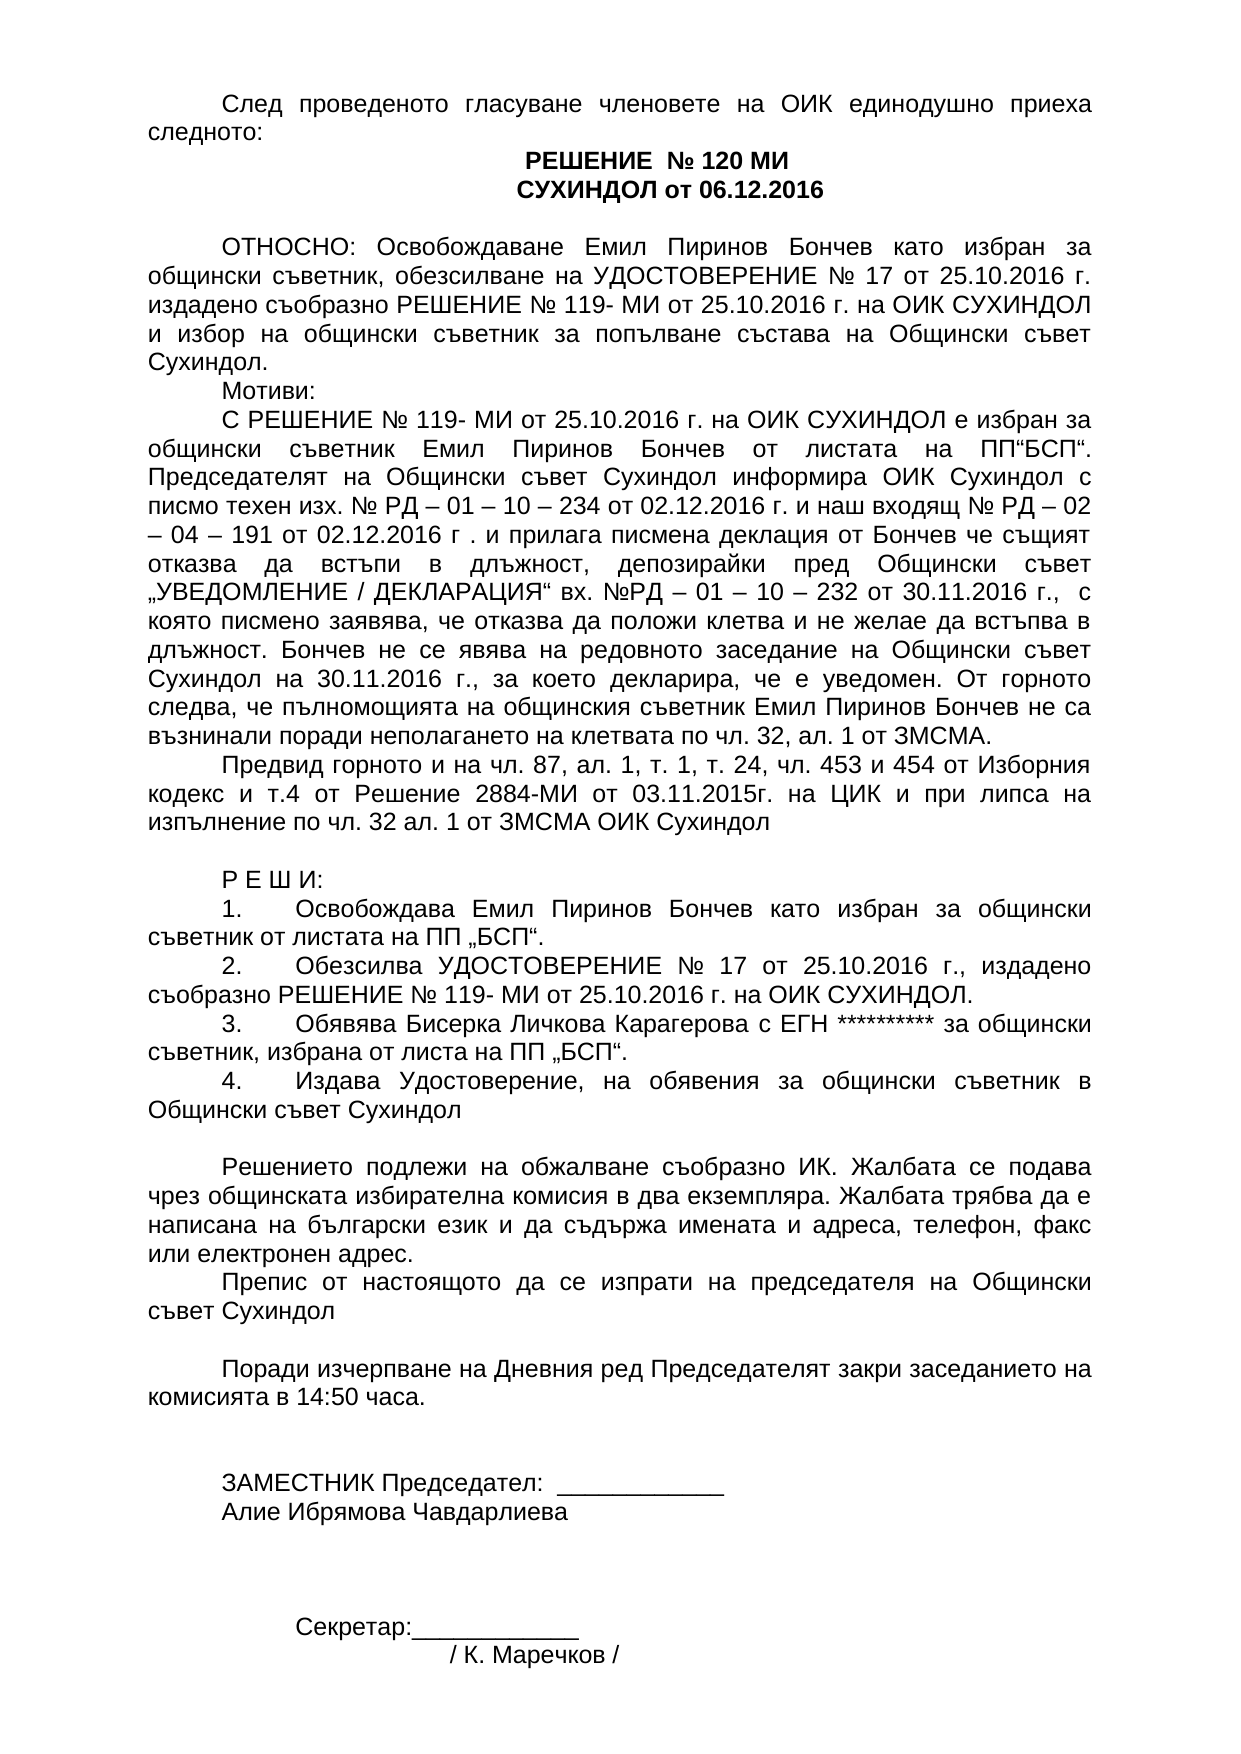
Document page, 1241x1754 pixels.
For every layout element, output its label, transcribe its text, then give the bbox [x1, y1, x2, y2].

text Секретар:____________ [221, 1612, 1093, 1640]
text РЕШЕНИЕ № 120 МИ [148, 146, 1093, 175]
text ЗАМЕСТНИК Председател: ____________ [148, 1468, 1093, 1497]
text Препис от настоящото да се изпрати на председателя на Общински съвет Сухиндол [148, 1267, 1093, 1325]
text След проведеното гласуване членовете на ОИК единодушно приеха следното: [148, 89, 1093, 146]
text СУХИНДОЛ от 06.12.2016 [443, 175, 1093, 204]
text Мотиви: [148, 376, 1093, 405]
text 1. Освобождава Емил Пиринов Бончев като избран за общински съветник от листата на ПП „БСП“. [148, 894, 1093, 951]
text ОТНОСНО: Освобождаване Емил Пиринов Бончев като избран за общински съветник, обезсилване на УДОСТОВЕРЕНИЕ № 17 от 25.10.2016 г. издадено съобразно РЕШЕНИЕ № 119- МИ от 25.10.2016 г. на ОИК СУХИНДОЛ и избор на общински съветник за попълване състава на Общински съвет Сухиндол. [148, 232, 1093, 376]
text 2. Обезсилва УДОСТОВЕРЕНИЕ № 17 от 25.10.2016 г., издадено съобразно РЕШЕНИЕ № 119- МИ от 25.10.2016 г. на ОИК СУХИНДОЛ. [148, 951, 1093, 1009]
text Поради изчерпване на Дневния ред Председателят закри заседанието на комисията в 14:50 часа. [148, 1354, 1093, 1411]
text Предвид горното и на чл. 87, ал. 1, т. 1, т. 24, чл. 453 и 454 от Изборния кодекс и т.4 от Решение 2884-МИ от 03.11.2015г. на ЦИК и при липса на изпълнение по чл. 32 ал. 1 от ЗМСМА ОИК Сухиндол [148, 750, 1093, 836]
text С РЕШЕНИЕ № 119- МИ от 25.10.2016 г. на ОИК СУХИНДОЛ е избран за общински съветник Емил Пиринов Бончев от листата на ПП“БСП“. Председателят на Общински съвет Сухиндол информира ОИК Сухиндол с писмо техен изх. № РД – 01 – 10 – 234 от 02.12.2016 г. и наш входящ № РД – 02 – 04 – 191 от 02.12.2016 г . и прилага писмена деклация от Бончев че същият отказва да встъпи в длъжност, депозирайки пред Общински съвет „УВЕДОМЛЕНИЕ / ДЕКЛАРАЦИЯ“ вх. №РД – 01 – 10 – 232 от 30.11.2016 г., с която писмено заявява, че отказва да положи клетва и не желае да встъпва в длъжност. Бончев не се явява на редовното заседание на Общински съвет Сухиндол на 30.11.2016 г., за което декларира, че е уведомен. От горното следва, че пълномощията на общинския съветник Емил Пиринов Бончев не са възнинали поради неполагането на клетвата по чл. 32, ал. 1 от ЗМСМА. [148, 405, 1093, 750]
text Алие Ибрямова Чавдарлиева [148, 1497, 1093, 1525]
text / К. Маречков / [148, 1640, 1093, 1669]
text 3. Обявява Бисерка Личкова Карагерова с ЕГН ********** за общински съветник, избрана от листа на ПП „БСП“. [148, 1009, 1093, 1066]
text Решението подлежи на обжалване съобразно ИК. Жалбата се подава чрез общинската избирателна комисия в два екземпляра. Жалбата трябва да е написана на български език и да съдържа имената и адреса, телефон, факс или електронен адрес. [148, 1152, 1093, 1267]
text Р Е Ш И: [148, 865, 1093, 894]
text 4. Издава Удостоверение, на обявения за общински съветник в Общински съвет Сухиндол [148, 1066, 1093, 1124]
